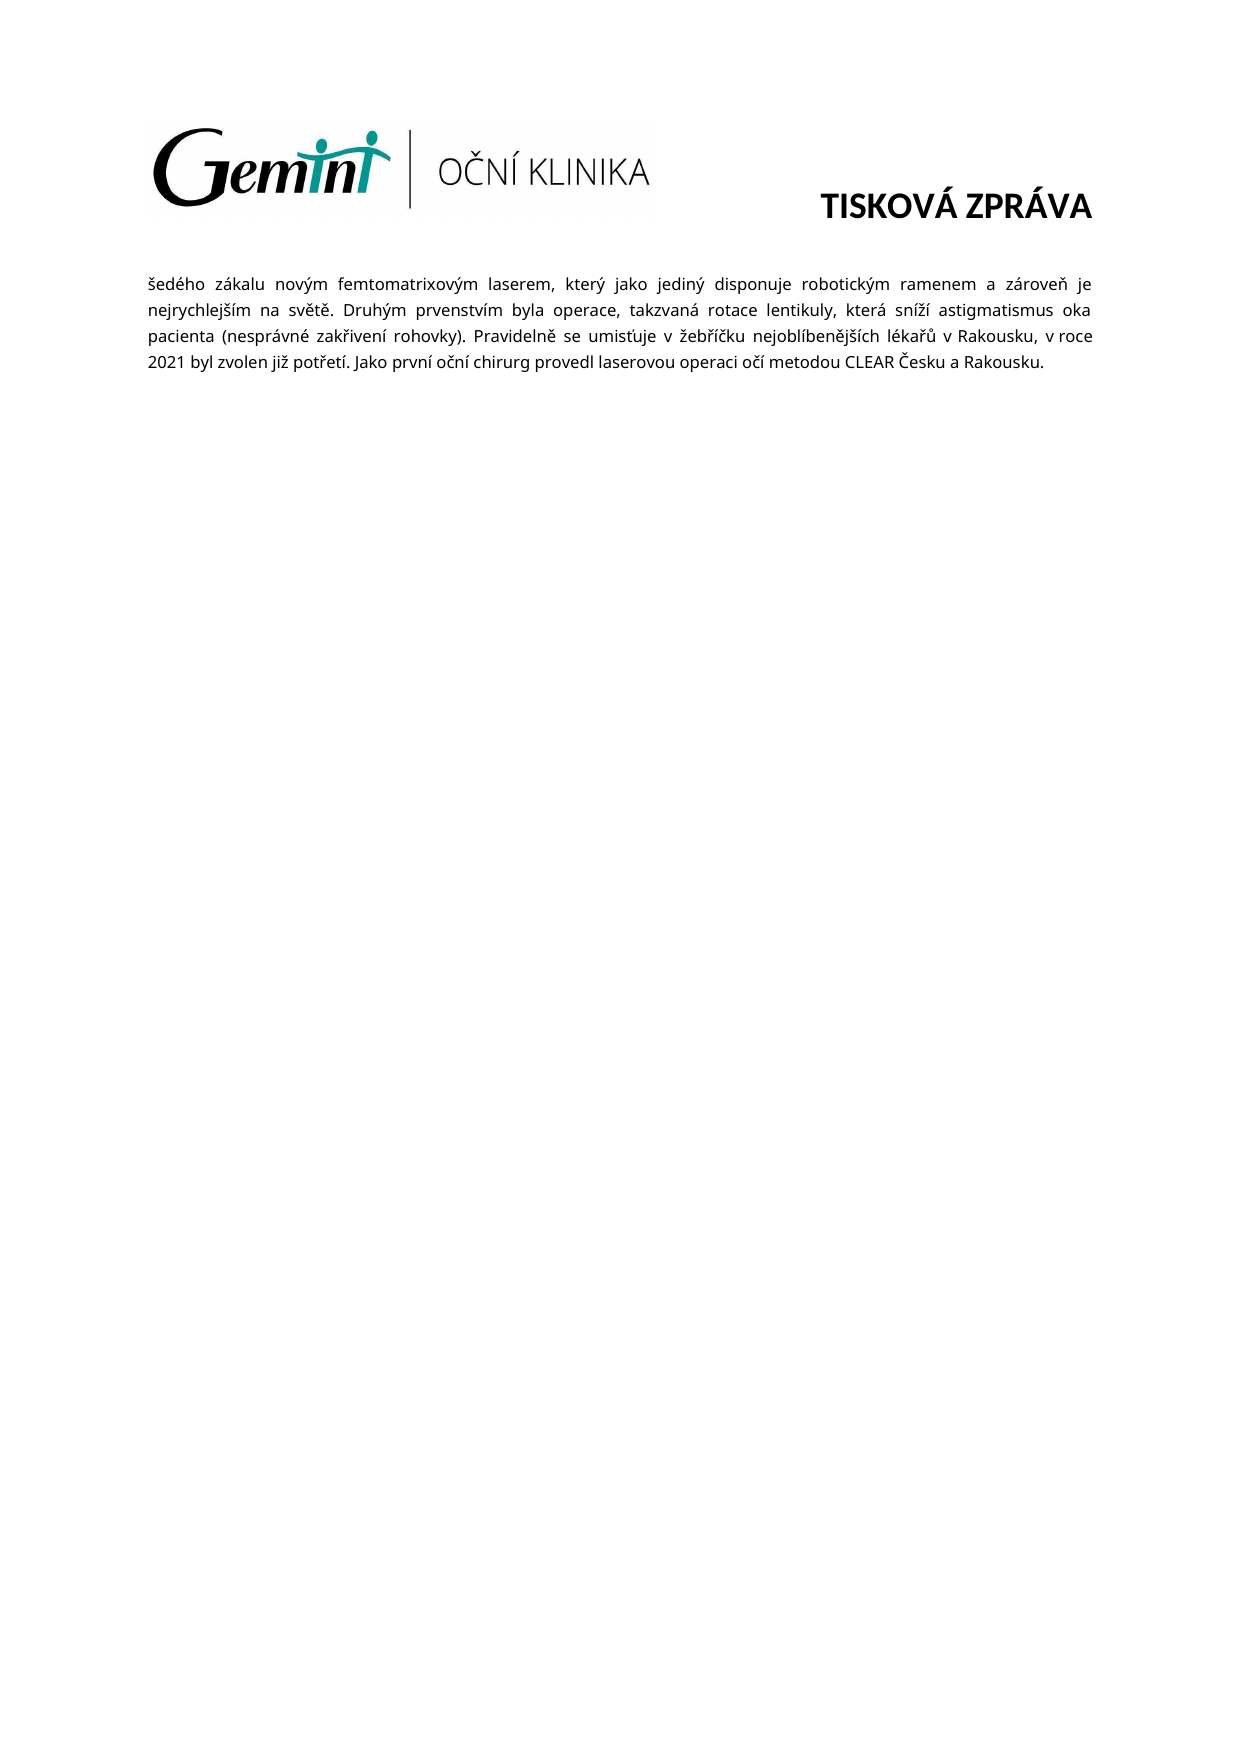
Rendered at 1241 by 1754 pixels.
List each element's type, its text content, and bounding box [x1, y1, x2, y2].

picture [147, 119, 657, 218]
